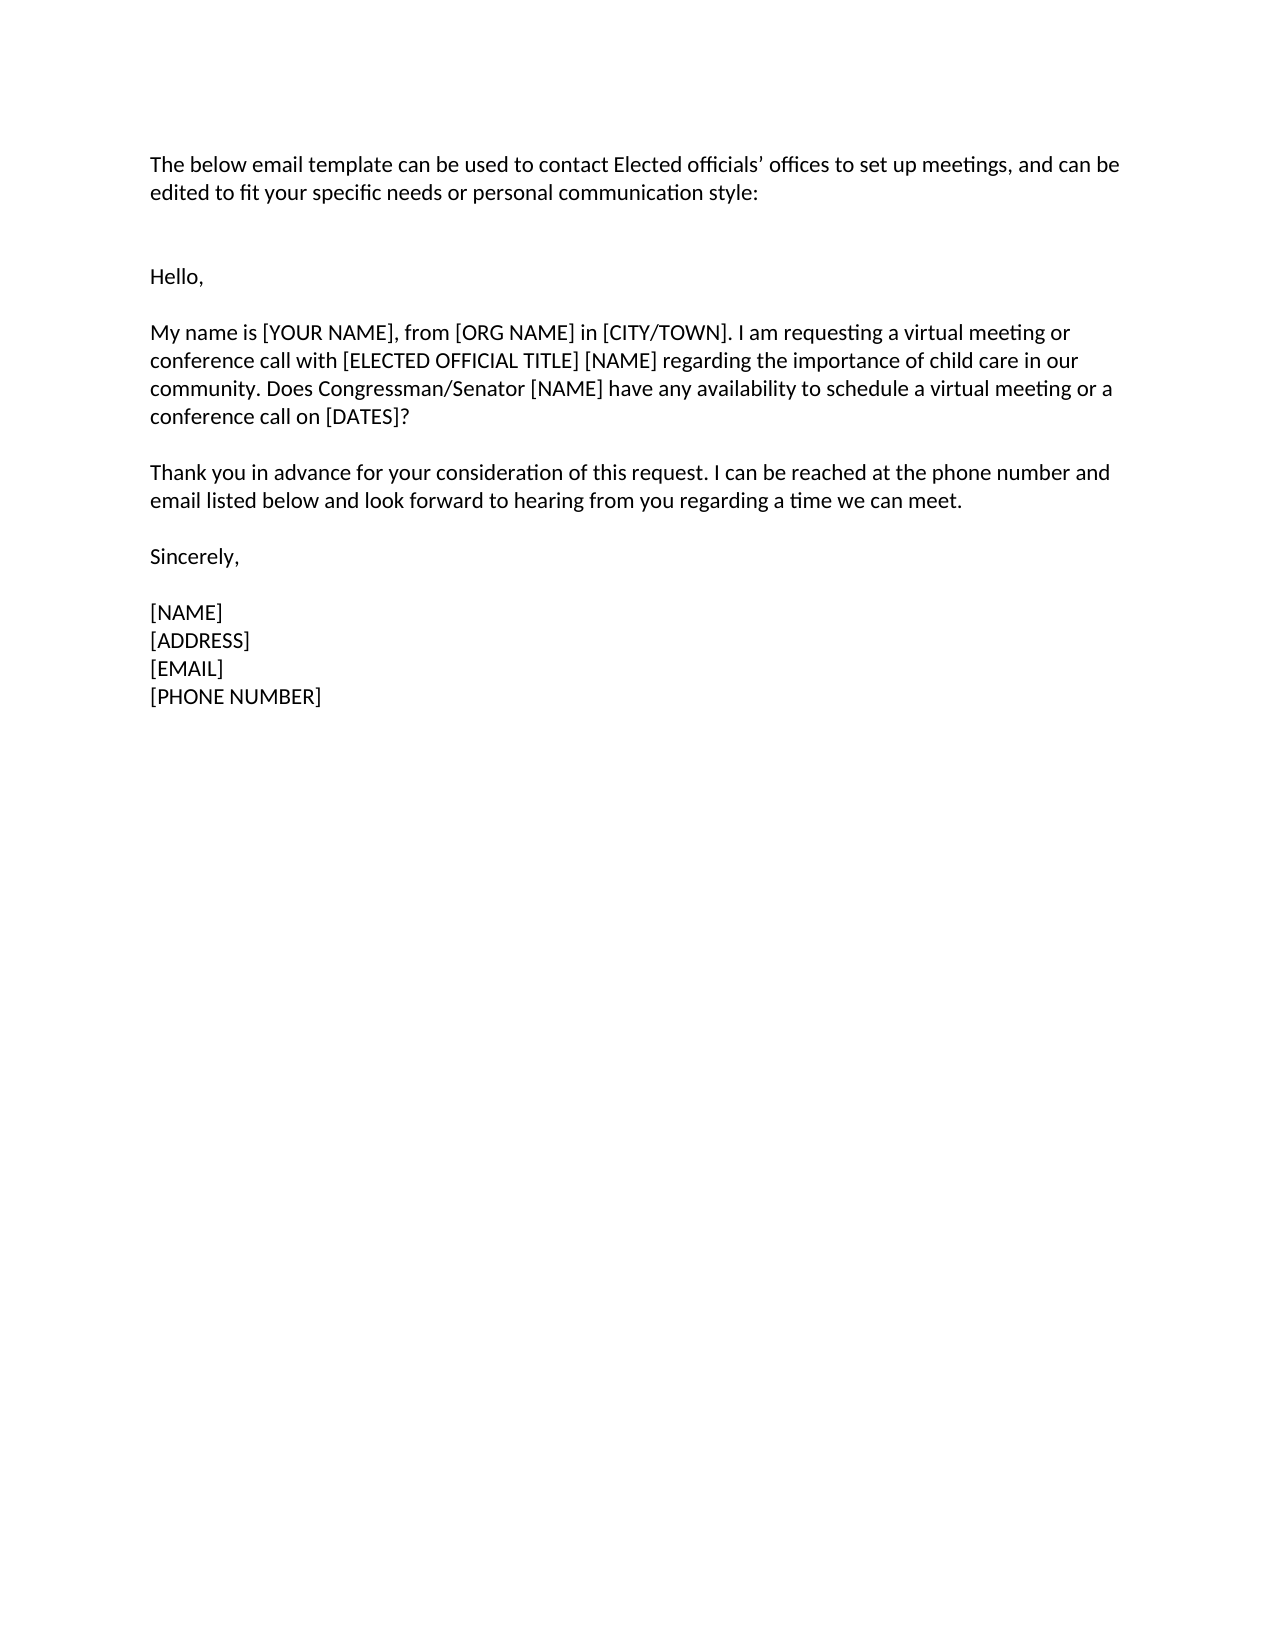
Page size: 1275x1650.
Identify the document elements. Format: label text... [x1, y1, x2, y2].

text Hello, [150, 262, 1125, 290]
text Sincerely, [150, 542, 1125, 570]
text [NAME] [150, 598, 1125, 626]
text Thank you in advance for your consideration of this request. I can be reached at the phone number and email listed below and look forward to hearing from you regarding a time we can meet. [150, 458, 1125, 514]
text [PHONE NUMBER] [150, 682, 1125, 710]
text [ADDRESS] [150, 626, 1125, 654]
text The below email template can be used to contact Elected officials’ offices to set up meetings, and can be edited to fit your specific needs or personal communication style: [150, 150, 1125, 206]
text My name is [YOUR NAME], from [ORG NAME] in [CITY/TOWN]. I am requesting a virtual meeting or conference call with [ELECTED OFFICIAL TITLE] [NAME] regarding the importance of child care in our community. Does Congressman/Senator [NAME] have any availability to schedule a virtual meeting or a conference call on [DATES]? [150, 318, 1125, 430]
text [EMAIL] [150, 654, 1125, 682]
